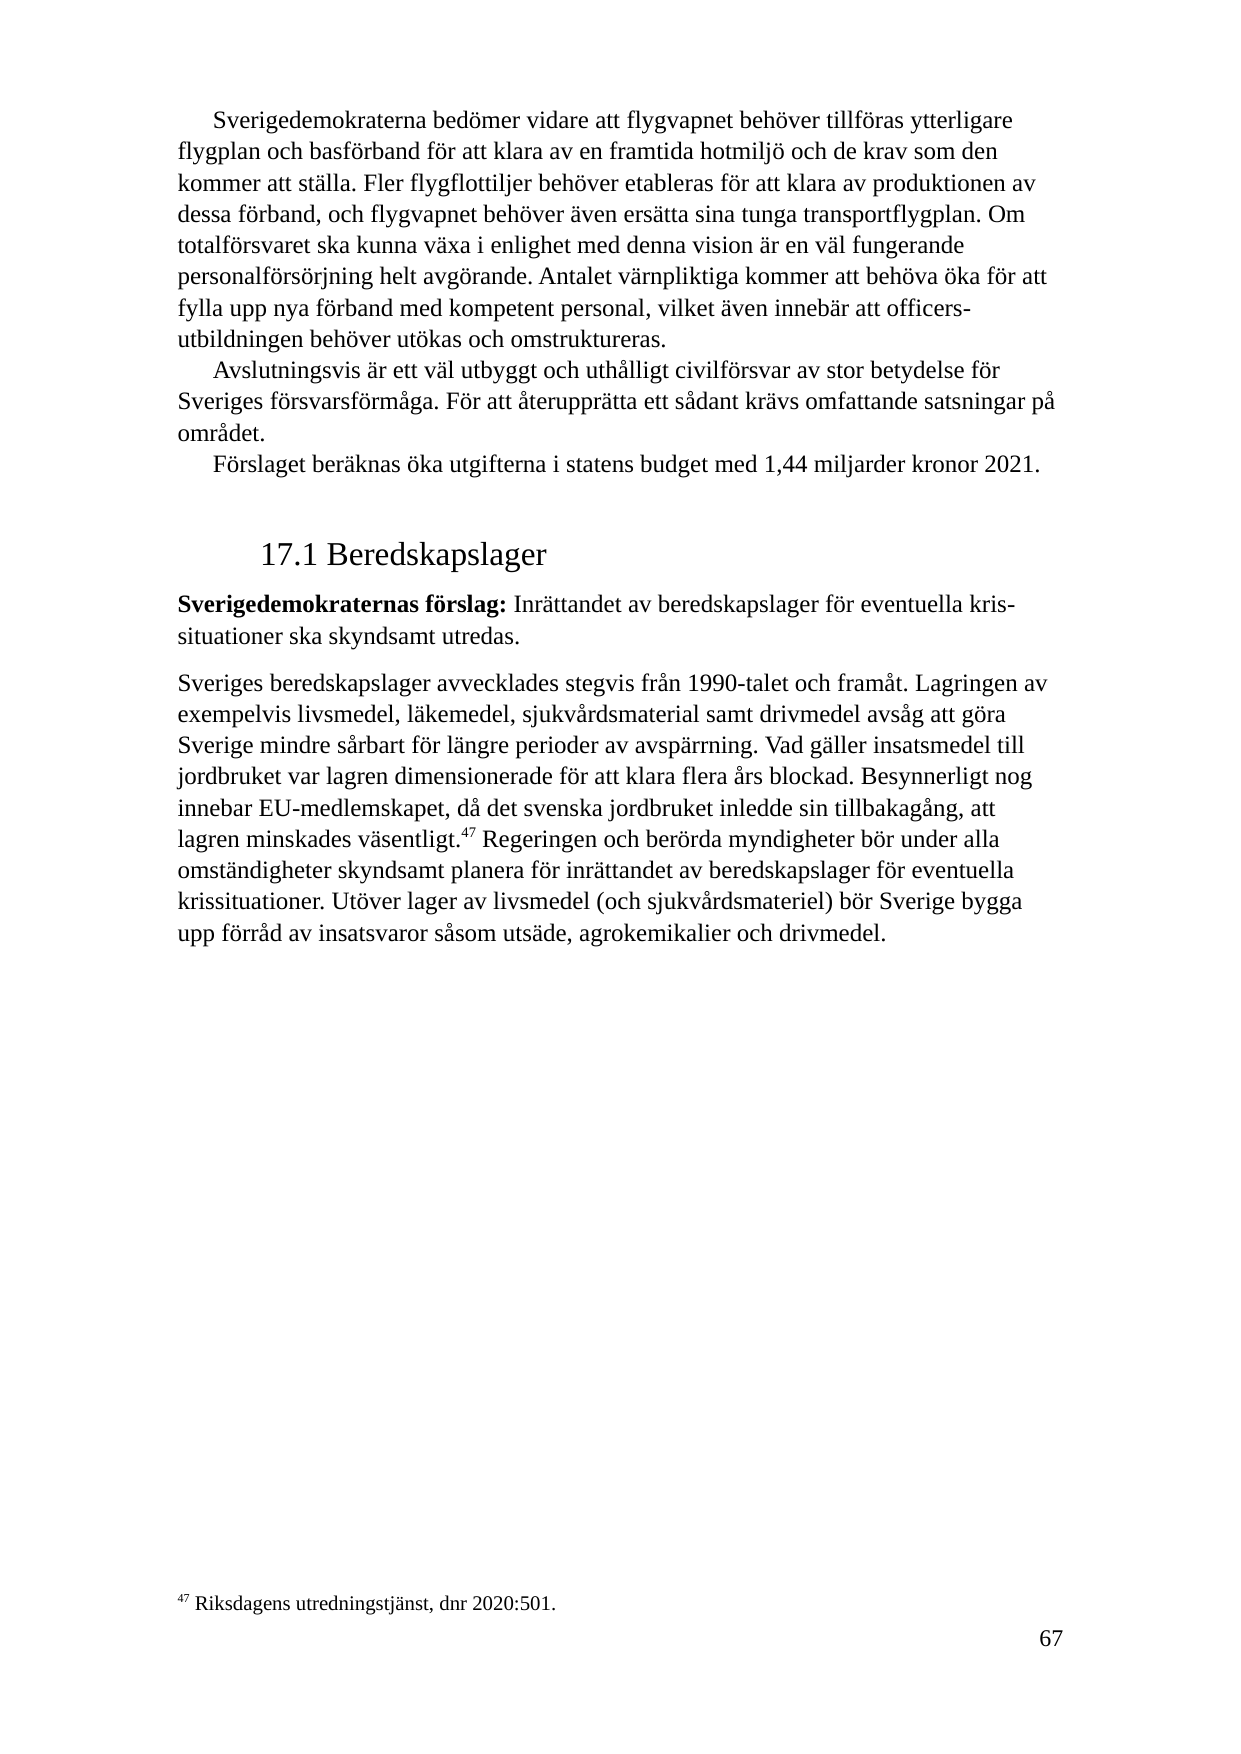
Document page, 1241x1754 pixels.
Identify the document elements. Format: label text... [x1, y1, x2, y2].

text Sverigedemokraterna bedömer vidare att flygvapnet behöver tillföras ytterligare flygplan och basförband för att klara av en framtida hotmiljö och de krav som den kommer att ställa. Fler flygflottiljer behöver etableras för att klara av produktionen av dessa förband, och flygvapnet behöver även ersätta sina tunga transportflygplan. Om totalförsvaret ska kunna växa i enlighet med denna vision är en väl fungerande personalförsörjning helt avgörande. Antalet värnpliktiga kommer att behöva öka för att fylla upp nya förband med kompetent personal, vilket även innebär att officersutbildningen behöver utökas och omstruktureras. [177, 103, 1063, 353]
text Förslaget beräknas öka utgifterna i statens budget med 1,44 miljarder kronor 2021. [177, 446, 1063, 478]
text Sveriges beredskapslager avvecklades stegvis från 1990-talet och framåt. Lagringen av exempelvis livsmedel, läkemedel, sjukvårdsmaterial samt drivmedel avsåg att göra Sverige mindre sårbart för längre perioder av avspärrning. Vad gäller insatsmedel till jordbruket var lagren dimensionerade för att klara flera års blockad. Besynnerligt nog innebar EU-medlemskapet, då det svenska jordbruket inledde sin tillbakagång, att lagren minskades väsentligt. Regeringen och berörda myndigheter bör under alla omständigheter skyndsamt planera för inrättandet av beredskapslager för eventuella krissituationer. Utöver lager av livsmedel (och sjukvårdsmateriel) bör Sverige bygga upp förråd av insatsvaror såsom utsäde, agrokemikalier och drivmedel. [177, 665, 1063, 946]
text Avslutningsvis är ett väl utbyggt och uthålligt civilförsvar av stor betydelse för Sveriges försvarsförmåga. För att återupprätta ett sådant krävs omfattande satsningar på området. [177, 353, 1063, 446]
text Beredskapslager [260, 540, 1063, 571]
text Sverigedemokraternas förslag: Inrättandet av beredskapslager för eventuella krissituationer ska skyndsamt utredas. [177, 587, 1063, 649]
